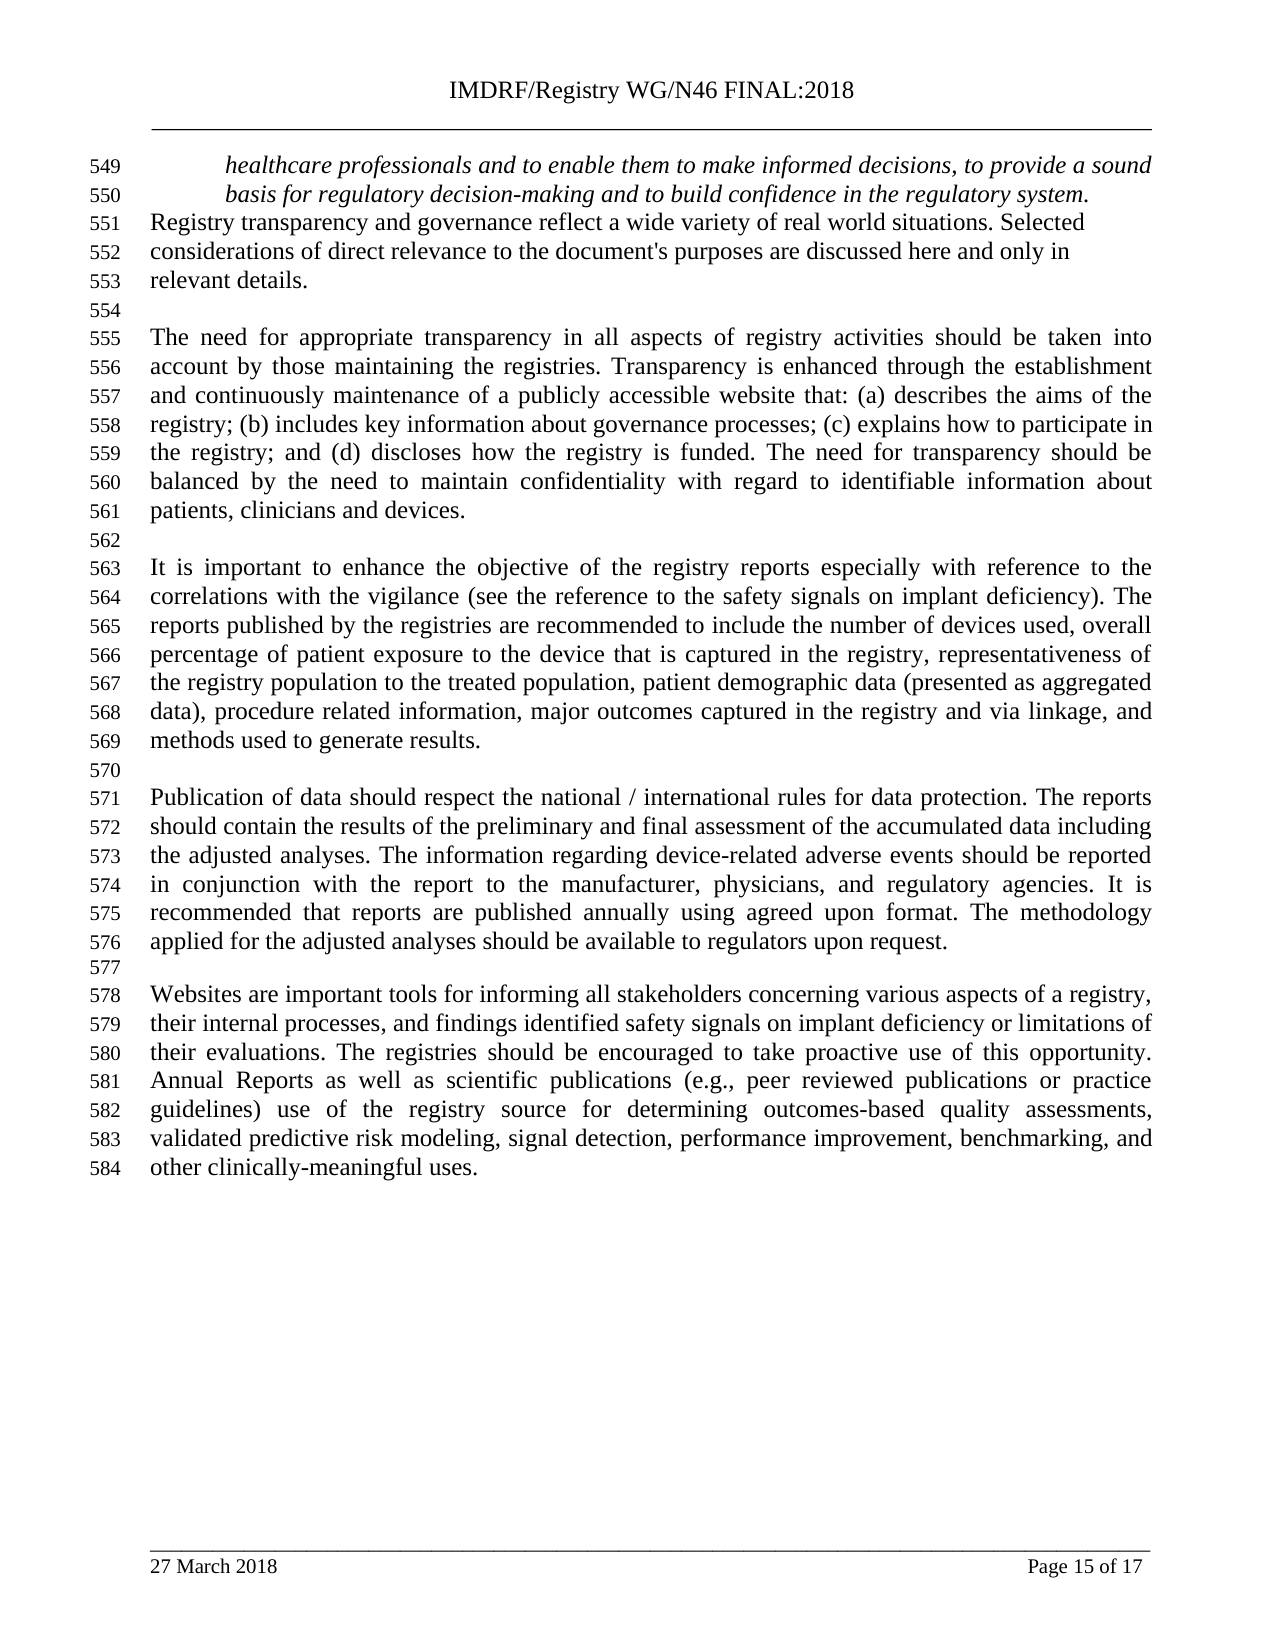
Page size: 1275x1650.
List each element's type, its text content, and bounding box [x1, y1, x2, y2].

text It is important to enhance the objective of the registry reports especially with reference to the correlations with the vigilance (see the reference to the safety signals on implant deficiency). The reports published by the registries are recommended to include the number of devices used, overall percentage of patient exposure to the device that is captured in the registry, representativeness of the registry population to the treated population, patient demographic data (presented as aggregated data), procedure related information, major outcomes captured in the registry and via linkage, and methods used to generate results. [150, 552, 1153, 754]
text Publication of data should respect the national / international rules for data protection. The reports should contain the results of the preliminary and final assessment of the accumulated data including the adjusted analyses. The information regarding device-related adverse events should be reported in conjunction with the report to the manufacturer, physicians, and regulatory agencies. It is recommended that reports are published annually using agreed upon format. The methodology applied for the adjusted analyses should be available to regulators upon request. [150, 782, 1153, 955]
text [225, 150, 1153, 207]
text Registry transparency and governance reflect a wide variety of real world situations. Selected considerations of direct relevance to the document's purposes are discussed here and only in relevant details. [150, 207, 1153, 294]
text The need for appropriate transparency in all aspects of registry activities should be taken into account by those maintaining the registries. Transparency is enhanced through the establishment and continuously maintenance of a publicly accessible website that: (a) describes the aims of the registry; (b) includes key information about governance processes; (c) explains how to participate in the registry; and (d) discloses how the registry is funded. The need for transparency should be balanced by the need to maintain confidentiality with regard to identifiable information about patients, clinicians and devices. [150, 322, 1153, 524]
text Websites are important tools for informing all stakeholders concerning various aspects of a registry, their internal processes, and findings identified safety signals on implant deficiency or limitations of their evaluations. The registries should be encouraged to take proactive use of this opportunity. Annual Reports as well as scientific publications (e.g., peer reviewed publications or practice guidelines) use of the registry source for determining outcomes-based quality assessments, validated predictive risk modeling, signal detection, performance improvement, benchmarking, and other clinically-meaningful uses. [150, 979, 1153, 1180]
